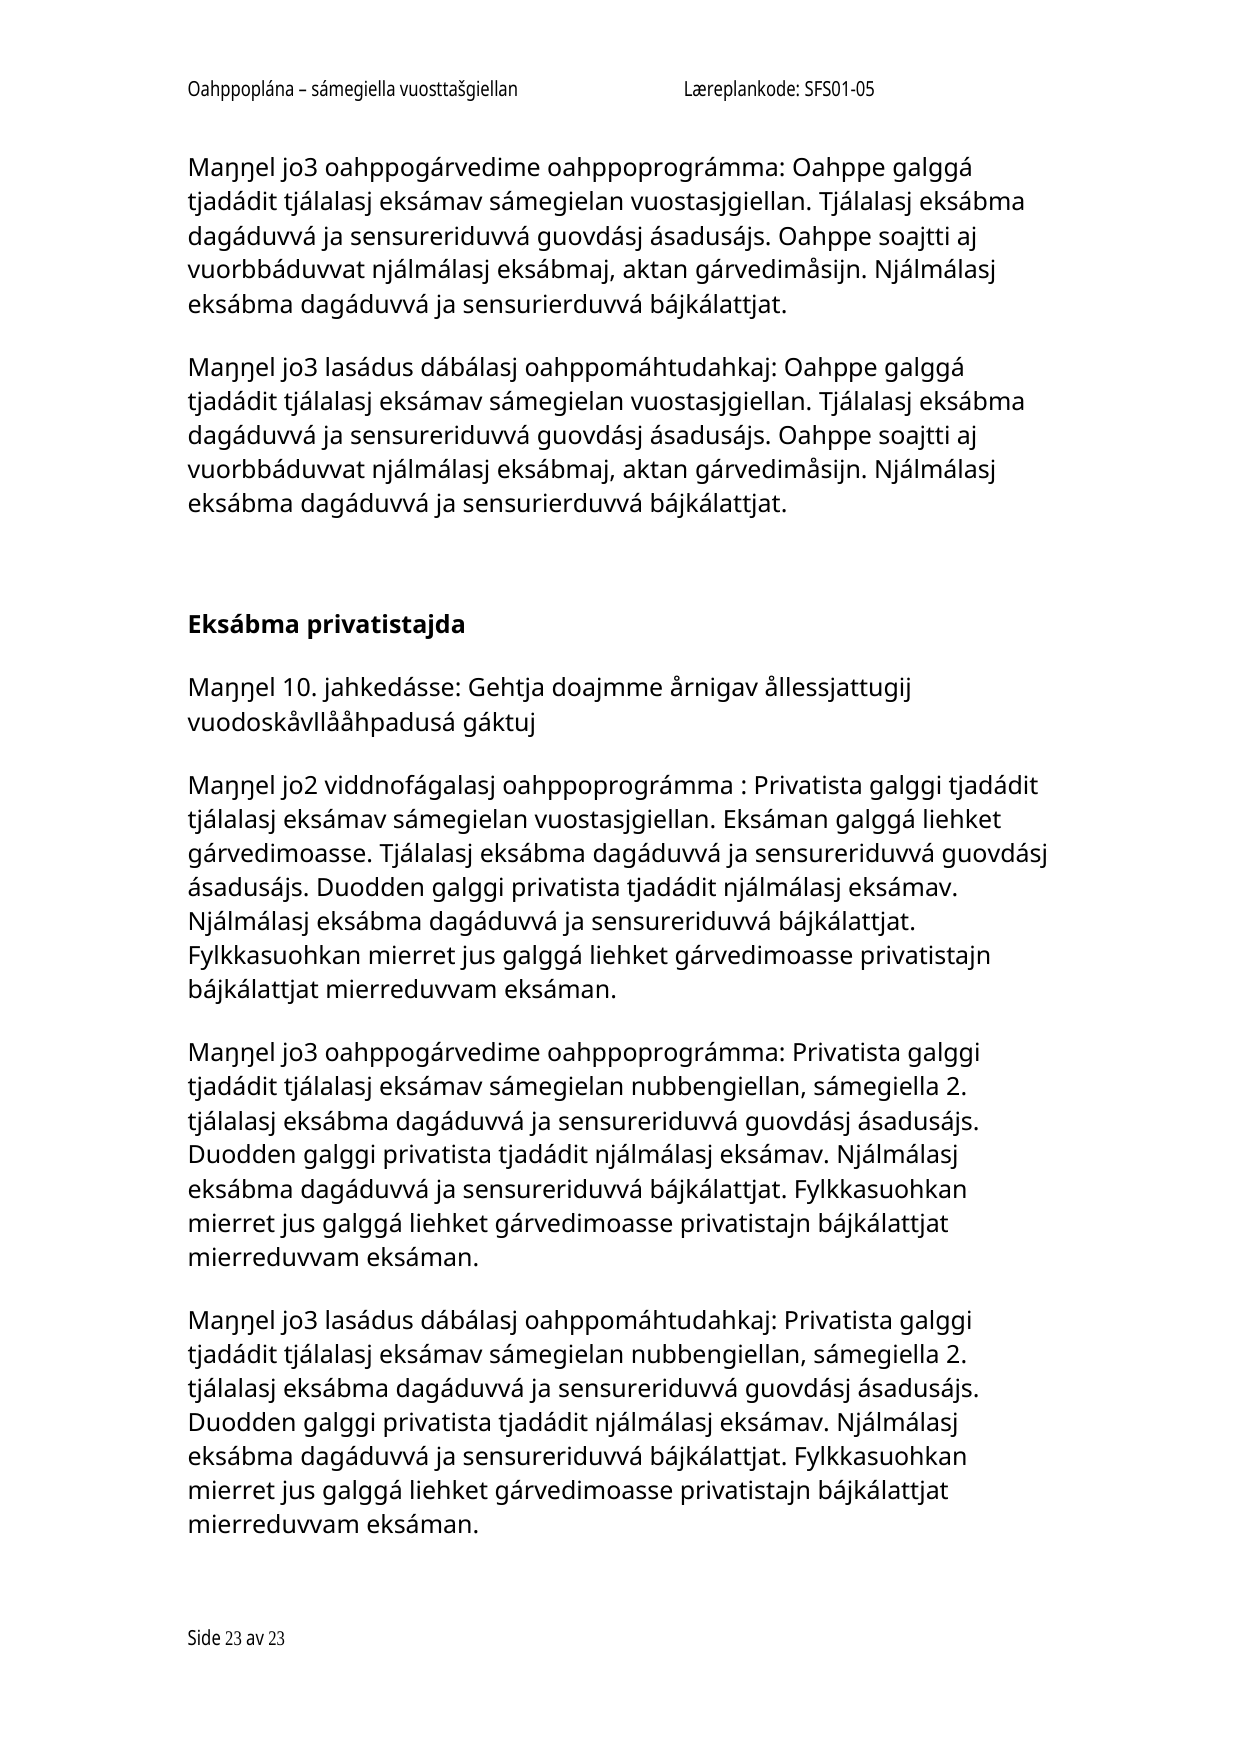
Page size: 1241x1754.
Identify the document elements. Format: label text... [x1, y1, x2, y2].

text Maŋŋel 10. jahkedásse: Gehtja doajmme årnigav ållessjattugij vuodoskåvllååhpadusá gáktuj [187, 670, 1053, 738]
text Maŋŋel jo3 lasádus dábálasj oahppomáhtudahkaj: Privatista galggi tjadádit tjálalasj eksámav sámegielan nubbengiellan, sámegiella 2. tjálalasj eksábma dagáduvvá ja sensureriduvvá guovdásj ásadusájs. Duodden galggi privatista tjadádit njálmálasj eksámav. Njálmálasj eksábma dagáduvvá ja sensureriduvvá bájkálattjat. Fylkkasuohkan mierret jus galggá liehket gárvedimoasse privatistajn bájkálattjat mierreduvvam eksáman. [187, 1303, 1053, 1541]
text Maŋŋel jo3 oahppogárvedime oahppoprográmma: Oahppe galggá tjadádit tjálalasj eksámav sámegielan vuostasjgiellan. Tjálalasj eksábma dagáduvvá ja sensureriduvvá guovdásj ásadusájs. Oahppe soajtti aj vuorbbáduvvat njálmálasj eksábmaj, aktan gárvedimåsijn. Njálmálasj eksábma dagáduvvá ja sensurierduvvá bájkálattjat. [187, 150, 1053, 320]
text Maŋŋel jo2 viddnofágalasj oahppoprográmma : Privatista galggi tjadádit tjálalasj eksámav sámegielan vuostasjgiellan. Eksáman galggá liehket gárvedimoasse. Tjálalasj eksábma dagáduvvá ja sensureriduvvá guovdásj ásadusájs. Duodden galggi privatista tjadádit njálmálasj eksámav. Njálmálasj eksábma dagáduvvá ja sensureriduvvá bájkálattjat. Fylkkasuohkan mierret jus galggá liehket gárvedimoasse privatistajn bájkálattjat mierreduvvam eksáman. [187, 767, 1053, 1006]
text Eksábma privatistajda [187, 607, 1053, 641]
text Maŋŋel jo3 lasádus dábálasj oahppomáhtudahkaj: Oahppe galggá tjadádit tjálalasj eksámav sámegielan vuostasjgiellan. Tjálalasj eksábma dagáduvvá ja sensureriduvvá guovdásj ásadusájs. Oahppe soajtti aj vuorbbáduvvat njálmálasj eksábmaj, aktan gárvedimåsijn. Njálmálasj eksábma dagáduvvá ja sensurierduvvá bájkálattjat. [187, 349, 1053, 520]
text Maŋŋel jo3 oahppogárvedime oahppoprográmma: Privatista galggi tjadádit tjálalasj eksámav sámegielan nubbengiellan, sámegiella 2. tjálalasj eksábma dagáduvvá ja sensureriduvvá guovdásj ásadusájs. Duodden galggi privatista tjadádit njálmálasj eksámav. Njálmálasj eksábma dagáduvvá ja sensureriduvvá bájkálattjat. Fylkkasuohkan mierret jus galggá liehket gárvedimoasse privatistajn bájkálattjat mierreduvvam eksáman. [187, 1035, 1053, 1273]
